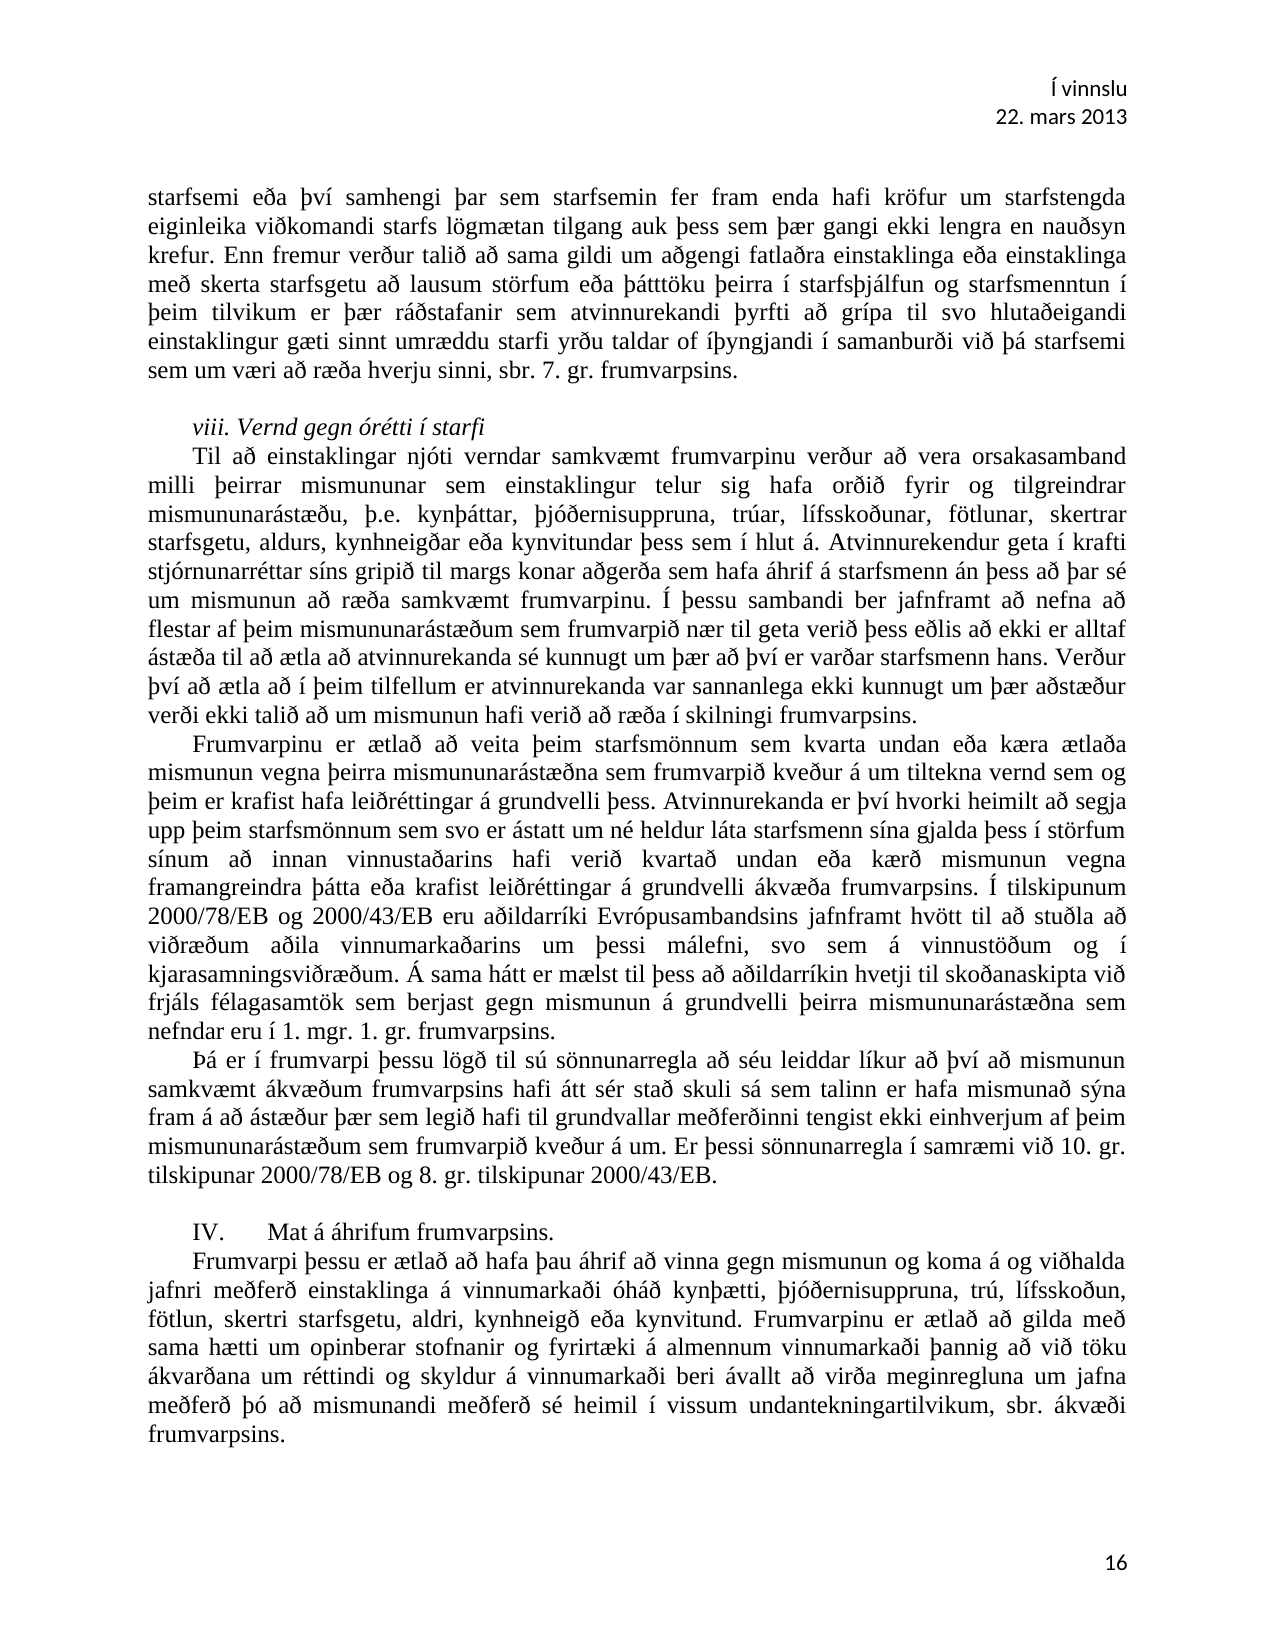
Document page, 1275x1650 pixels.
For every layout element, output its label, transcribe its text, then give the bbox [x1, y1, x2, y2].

text viii. Vernd gegn órétti í starfi [148, 412, 1127, 441]
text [148, 182, 1127, 384]
text Þá er í frumvarpi þessu lögð til sú sönnunarregla að séu leiddar líkur að því að mismunun samkvæmt ákvæðum frumvarpsins hafi átt sér stað skuli sá sem talinn er hafa mismunað sýna fram á að ástæður þær sem legið hafi til grundvallar meðferðinni tengist ekki einhverjum af þeim mismununarástæðum sem frumvarpið kveður á um. Er þessi sönnunarregla í samræmi við 10. gr. tilskipunar 2000/78/EB og 8. gr. tilskipunar 2000/43/EB. [148, 1045, 1127, 1189]
text Til að einstaklingar njóti verndar samkvæmt frumvarpinu verður að vera orsakasamband milli þeirrar mismununar sem einstaklingur telur sig hafa orðið fyrir og tilgreindrar mismununarástæðu, þ.e. kynþáttar, þjóðernisuppruna, trúar, lífsskoðunar, fötlunar, skertrar starfsgetu, aldurs, kynhneigðar eða kynvitundar þess sem í hlut á. Atvinnurekendur geta í krafti stjórnunarréttar síns gripið til margs konar aðgerða sem hafa áhrif á starfsmenn án þess að þar sé um mismunun að ræða samkvæmt frumvarpinu. Í þessu sambandi ber jafnframt að nefna að flestar af þeim mismununarástæðum sem frumvarpið nær til geta verið þess eðlis að ekki er alltaf ástæða til að ætla að atvinnurekanda sé kunnugt um þær að því er varðar starfsmenn hans. Verður því að ætla að í þeim tilfellum er atvinnurekanda var sannanlega ekki kunnugt um þær aðstæður verði ekki talið að um mismunun hafi verið að ræða í skilningi frumvarpsins. [148, 441, 1127, 729]
text Frumvarpinu er ætlað að veita þeim starfsmönnum sem kvarta undan eða kæra ætlaða mismunun vegna þeirra mismununarástæðna sem frumvarpið kveður á um tiltekna vernd sem og þeim er krafist hafa leiðréttingar á grundvelli þess. Atvinnurekanda er því hvorki heimilt að segja upp þeim starfsmönnum sem svo er ástatt um né heldur láta starfsmenn sína gjalda þess í störfum sínum að innan vinnustaðarins hafi verið kvartað undan eða kærð mismunun vegna framangreindra þátta eða krafist leiðréttingar á grundvelli ákvæða frumvarpsins. Í tilskipunum 2000/78/EB og 2000/43/EB eru aðildarríki Evrópusambandsins jafnframt hvött til að stuðla að viðræðum aðila vinnumarkaðarins um þessi málefni, svo sem á vinnustöðum og í kjarasamningsviðræðum. Á sama hátt er mælst til þess að aðildarríkin hvetji til skoðanaskipta við frjáls félagasamtök sem berjast gegn mismunun á grundvelli þeirra mismununarástæðna sem nefndar eru í 1. mgr. 1. gr. frumvarpsins. [148, 729, 1127, 1045]
text Frumvarpi þessu er ætlað að hafa þau áhrif að vinna gegn mismunun og koma á og viðhalda jafnri meðferð einstaklinga á vinnumarkaði óháð kynþætti, þjóðernisuppruna, trú, lífsskoðun, fötlun, skertri starfsgetu, aldri, kynhneigð eða kynvitund. Frumvarpinu er ætlað að gilda með sama hætti um opinberar stofnanir og fyrirtæki á almennum vinnumarkaði þannig að við töku ákvarðana um réttindi og skyldur á vinnumarkaði beri ávallt að virða meginregluna um jafna meðferð þó að mismunandi meðferð sé heimil í vissum undantekningartilvikum, sbr. ákvæði frumvarpsins. [148, 1246, 1127, 1447]
list Mat á áhrifum frumvarpsins. [192, 1217, 1127, 1246]
